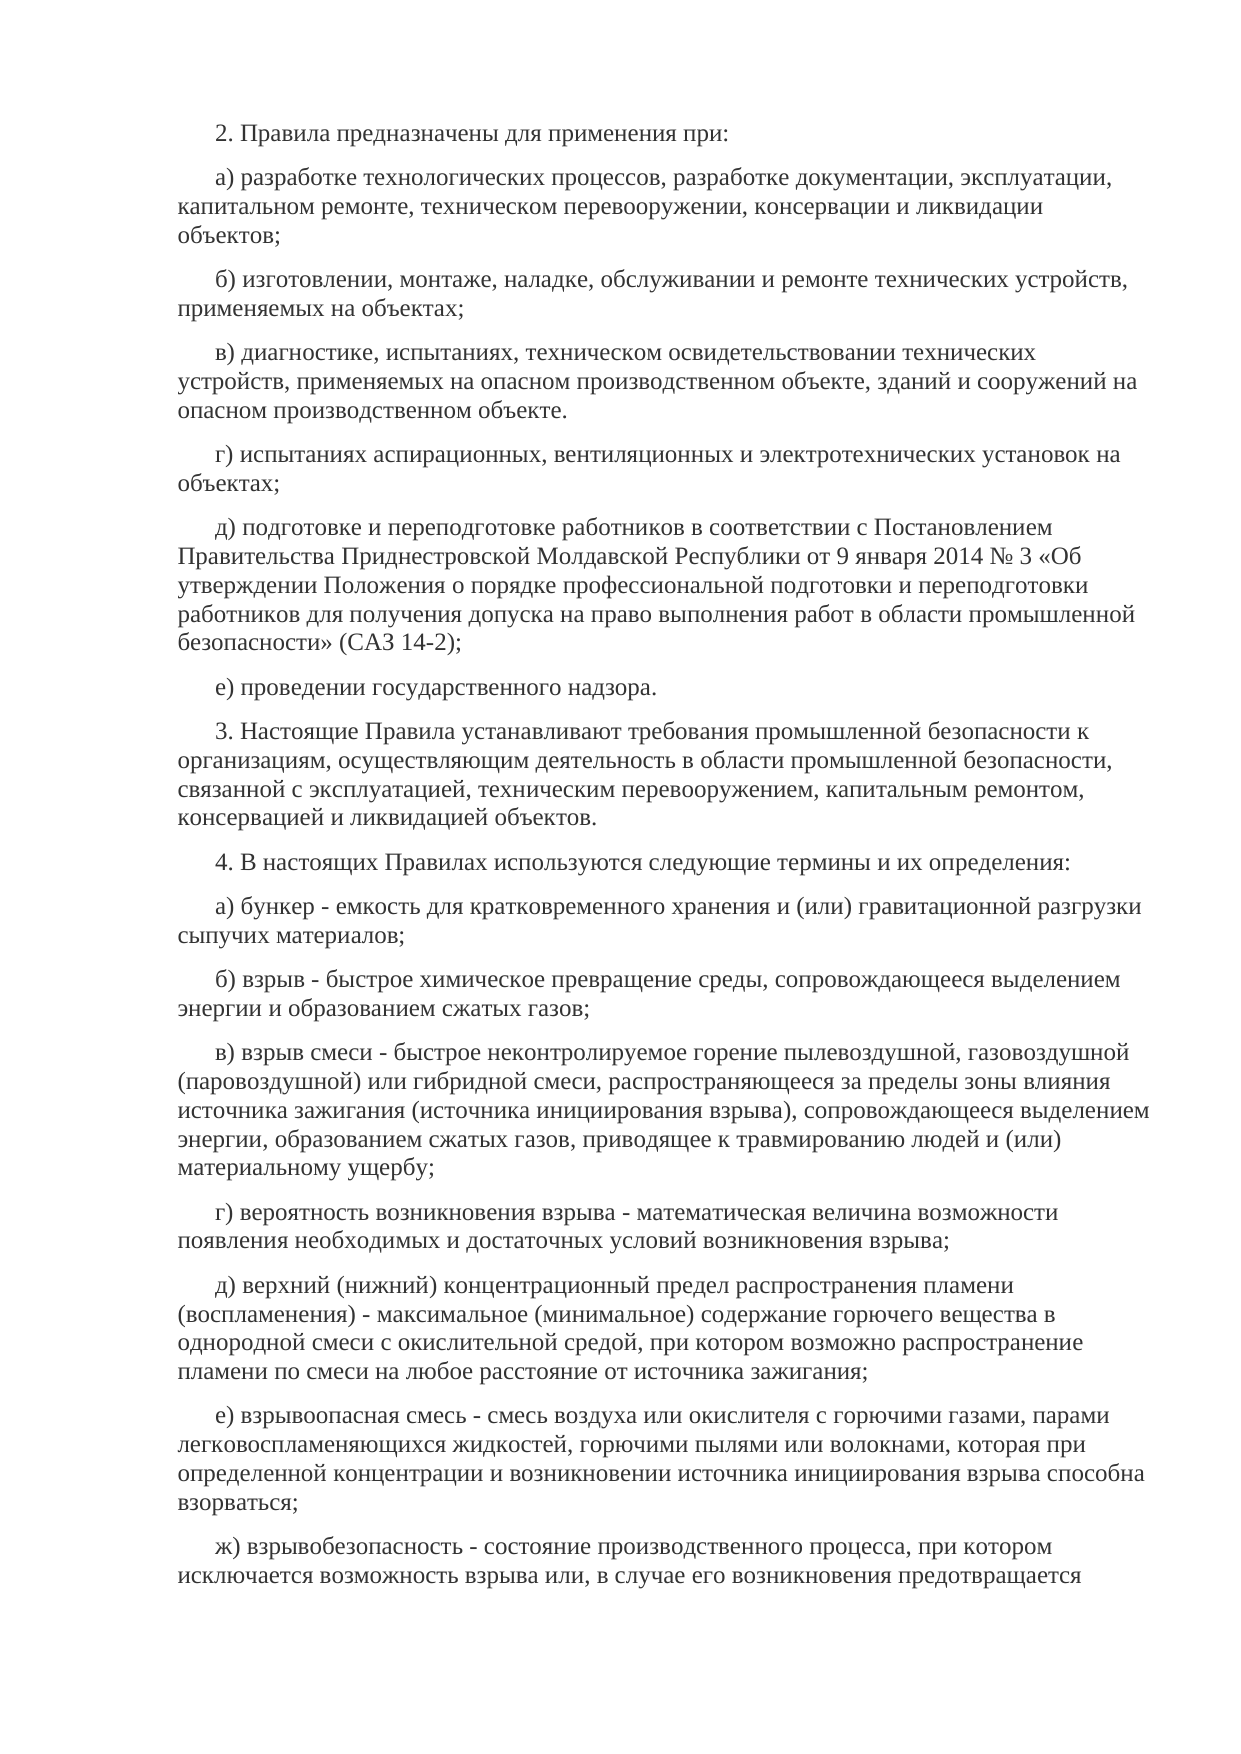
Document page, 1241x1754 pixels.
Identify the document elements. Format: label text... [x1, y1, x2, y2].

text 2. Правила предназначены для применения при: [177, 118, 1152, 147]
text д) подготовке и переподготовке работников в соответствии с Постановлением Правительства Приднестровской Молдавской Республики от 9 января 2014 № 3 «Об утверждении Положения о порядке профессиональной подготовки и переподготовки работников для получения допуска на право выполнения работ в области промышленной безопасности» (САЗ 14-2); [177, 512, 1152, 656]
text в) диагностике, испытаниях, техническом освидетельствовании технических устройств, применяемых на опасном производственном объекте, зданий и сооружений на опасном производственном объекте. [177, 337, 1152, 424]
text г) испытаниях аспирационных, вентиляционных и электротехнических установок на объектах; [177, 439, 1152, 497]
text в) взрыв смеси - быстрое неконтролируемое горение пылевоздушной, газовоздушной (паровоздушной) или гибридной смеси, распространяющееся за пределы зоны влияния источника зажигания (источника инициирования взрыва), сопровождающееся выделением энергии, образованием сжатых газов, приводящее к травмированию людей и (или) материальному ущербу; [177, 1037, 1152, 1181]
text б) изготовлении, монтаже, наладке, обслуживании и ремонте технических устройств, применяемых на объектах; [177, 264, 1152, 322]
text д) верхний (нижний) концентрационный предел распространения пламени (воспламенения) - максимальное (минимальное) содержание горючего вещества в однородной смеси с окислительной средой, при котором возможно распространение пламени по смеси на любое расстояние от источника зажигания; [177, 1270, 1152, 1385]
text 3. Настоящие Правила устанавливают требования промышленной безопасности к организациям, осуществляющим деятельность в области промышленной безопасности, связанной с эксплуатацией, техническим перевооружением, капитальным ремонтом, консервацией и ликвидацией объектов. [177, 716, 1152, 831]
text г) вероятность возникновения взрыва - математическая величина возможности появления необходимых и достаточных условий возникновения взрыва; [177, 1197, 1152, 1254]
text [177, 1531, 1152, 1589]
text б) взрыв - быстрое химическое превращение среды, сопровождающееся выделением энергии и образованием сжатых газов; [177, 964, 1152, 1022]
text е) проведении государственного надзора. [177, 672, 1152, 701]
text 4. В настоящих Правилах используются следующие термины и их определения: [177, 847, 1152, 876]
text е) взрывоопасная смесь - смесь воздуха или окислителя с горючими газами, парами легковоспламеняющихся жидкостей, горючими пылями или волокнами, которая при определенной концентрации и возникновении источника инициирования взрыва способна взорваться; [177, 1401, 1152, 1516]
text а) бункер - емкость для кратковременного хранения и (или) гравитационной разгрузки сыпучих материалов; [177, 891, 1152, 949]
text а) разработке технологических процессов, разработке документации, эксплуатации, капитальном ремонте, техническом перевооружении, консервации и ликвидации объектов; [177, 162, 1152, 249]
